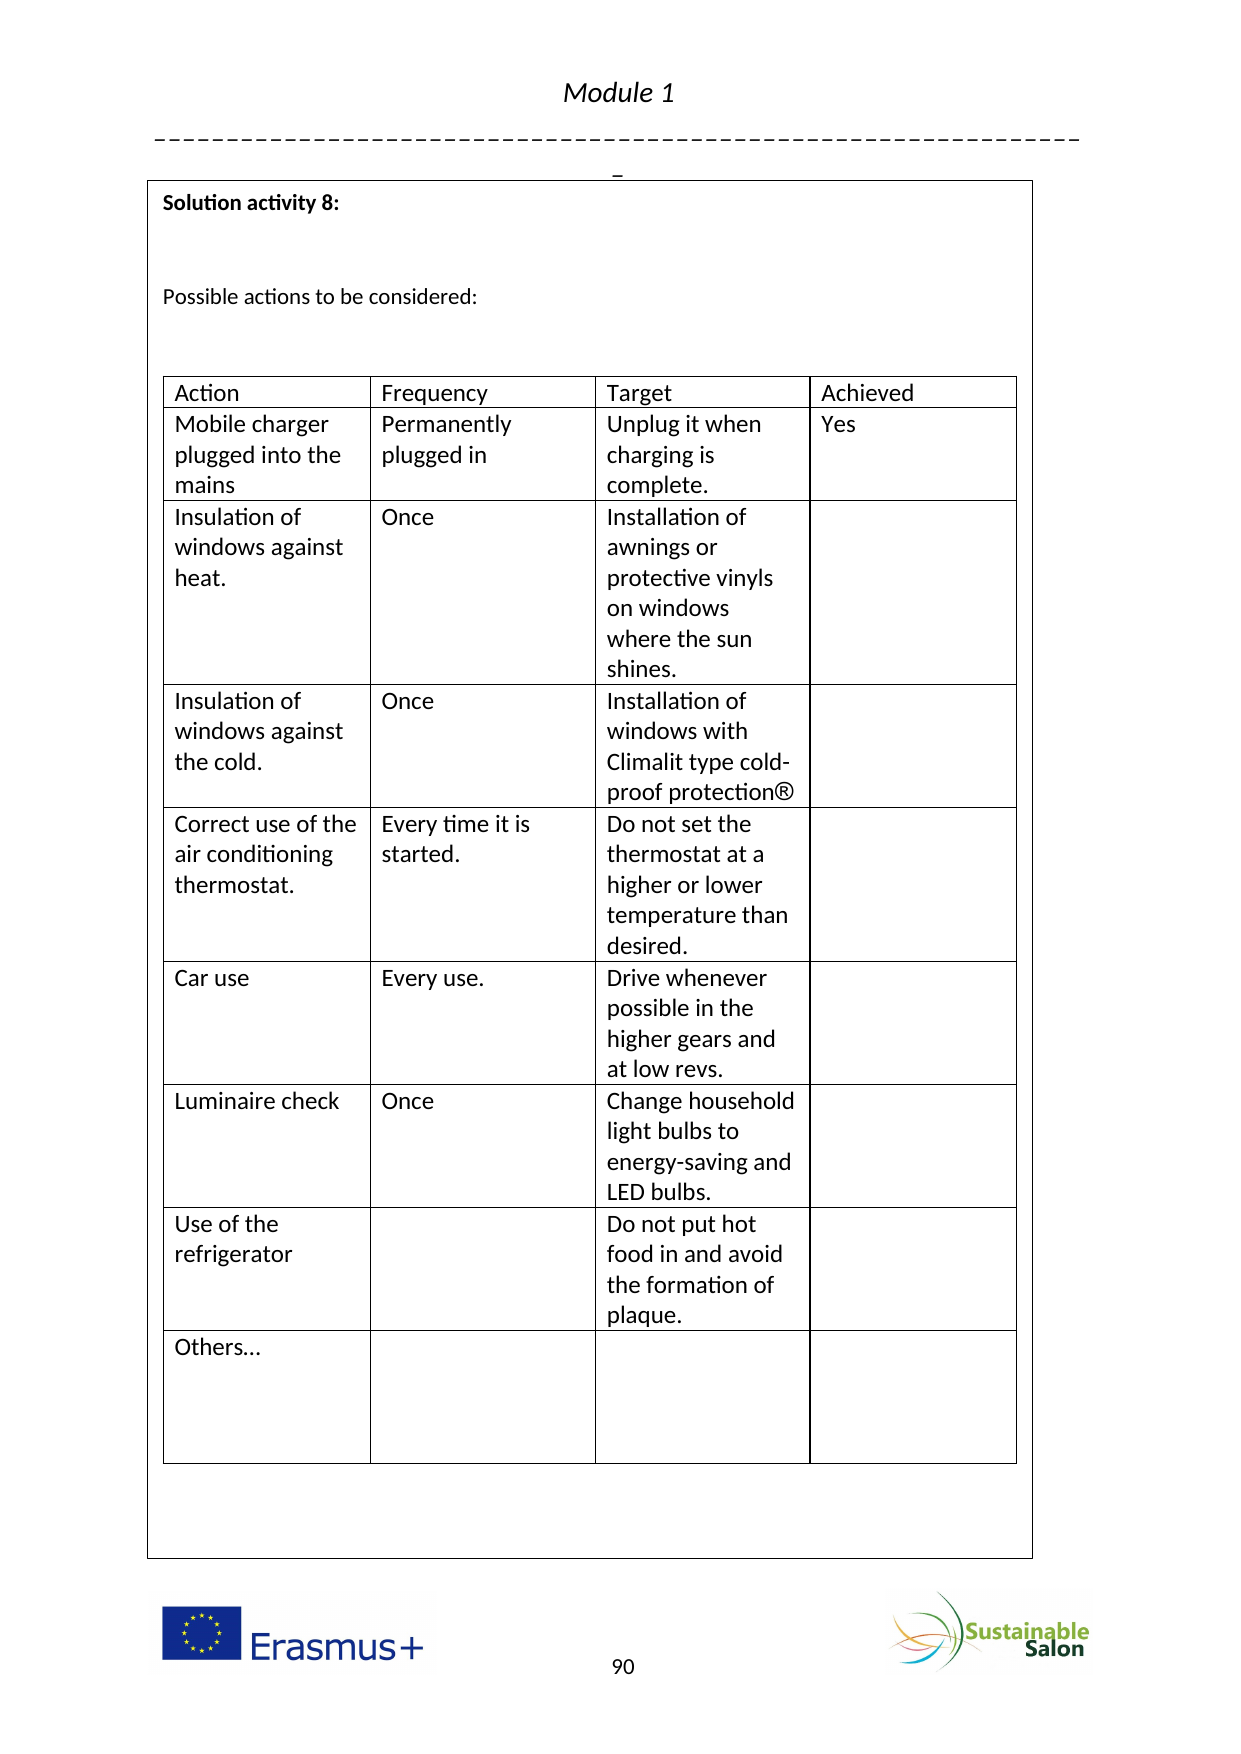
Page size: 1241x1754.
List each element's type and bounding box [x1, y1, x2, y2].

picture [147, 1591, 438, 1675]
picture [885, 1588, 1093, 1675]
